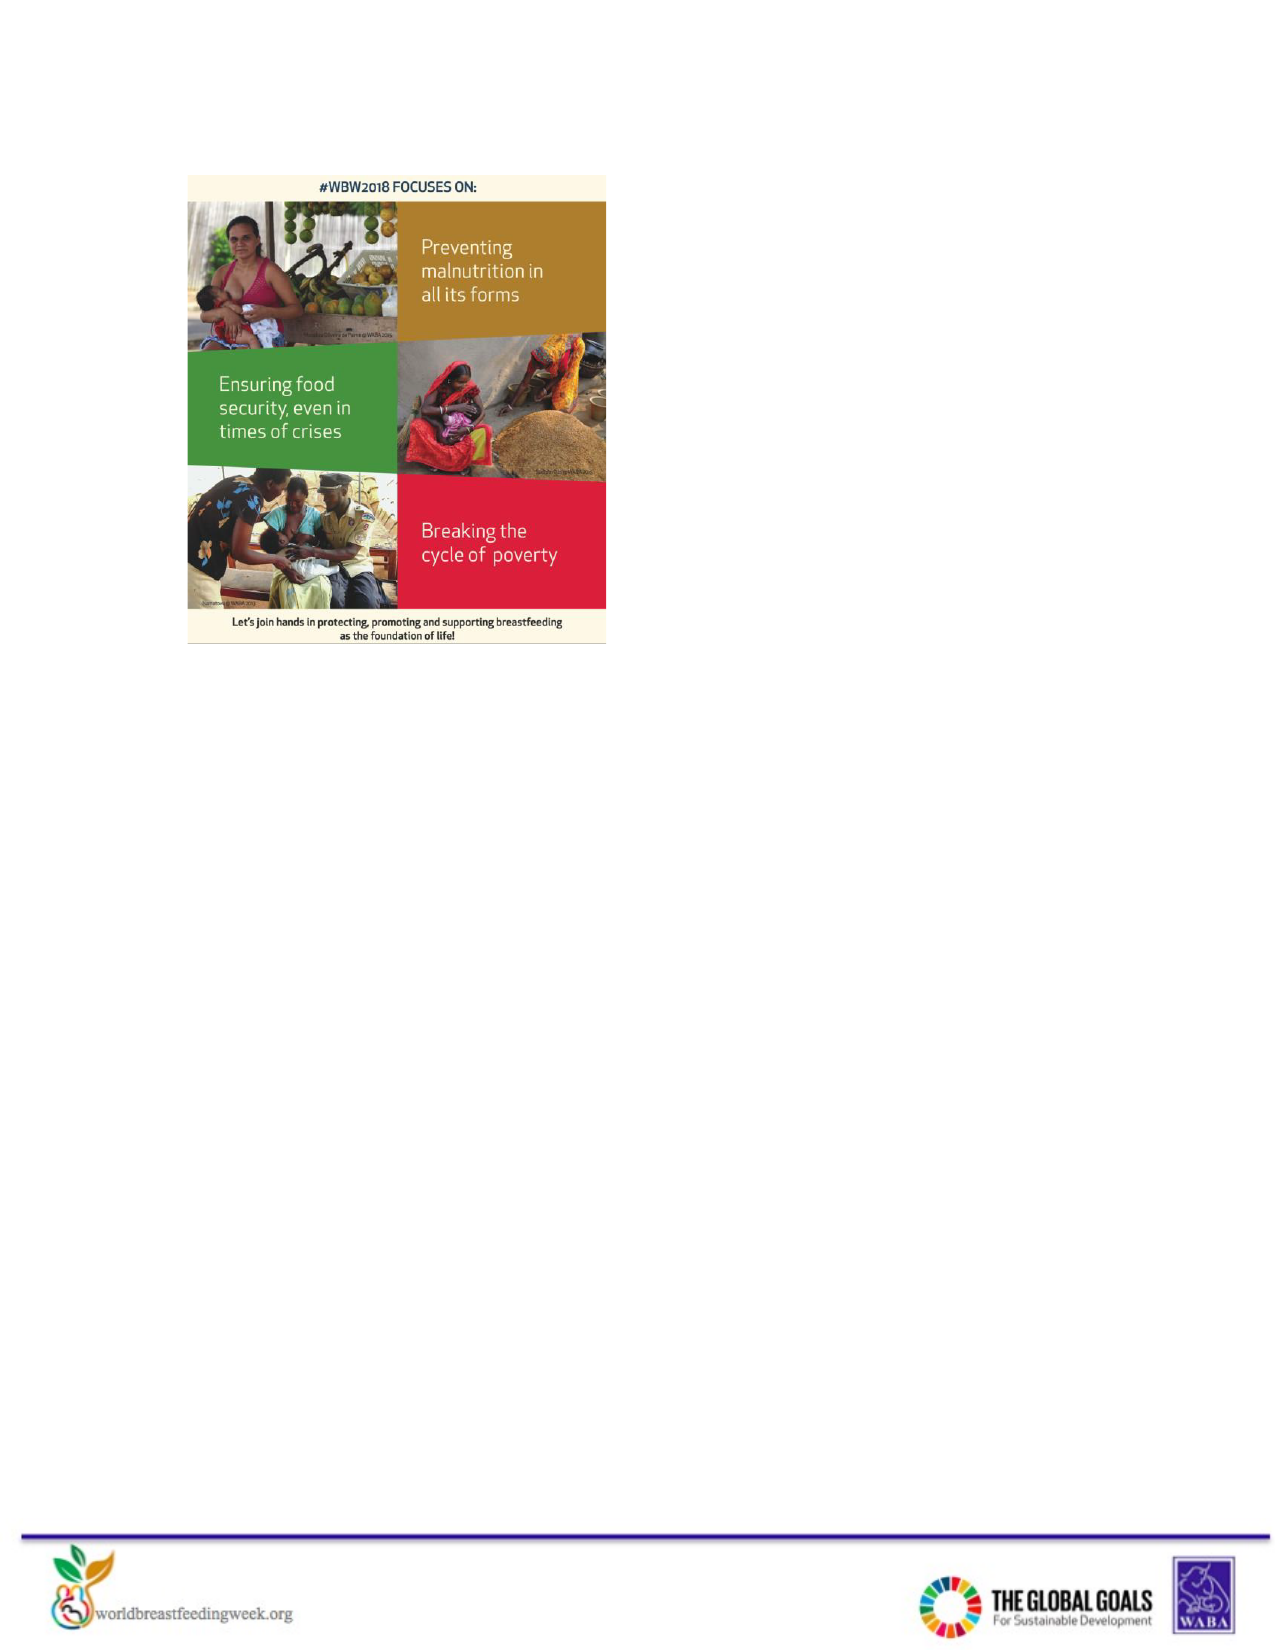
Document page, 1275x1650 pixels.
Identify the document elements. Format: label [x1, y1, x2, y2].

picture [0, 1518, 1275, 1650]
picture [187, 175, 607, 644]
